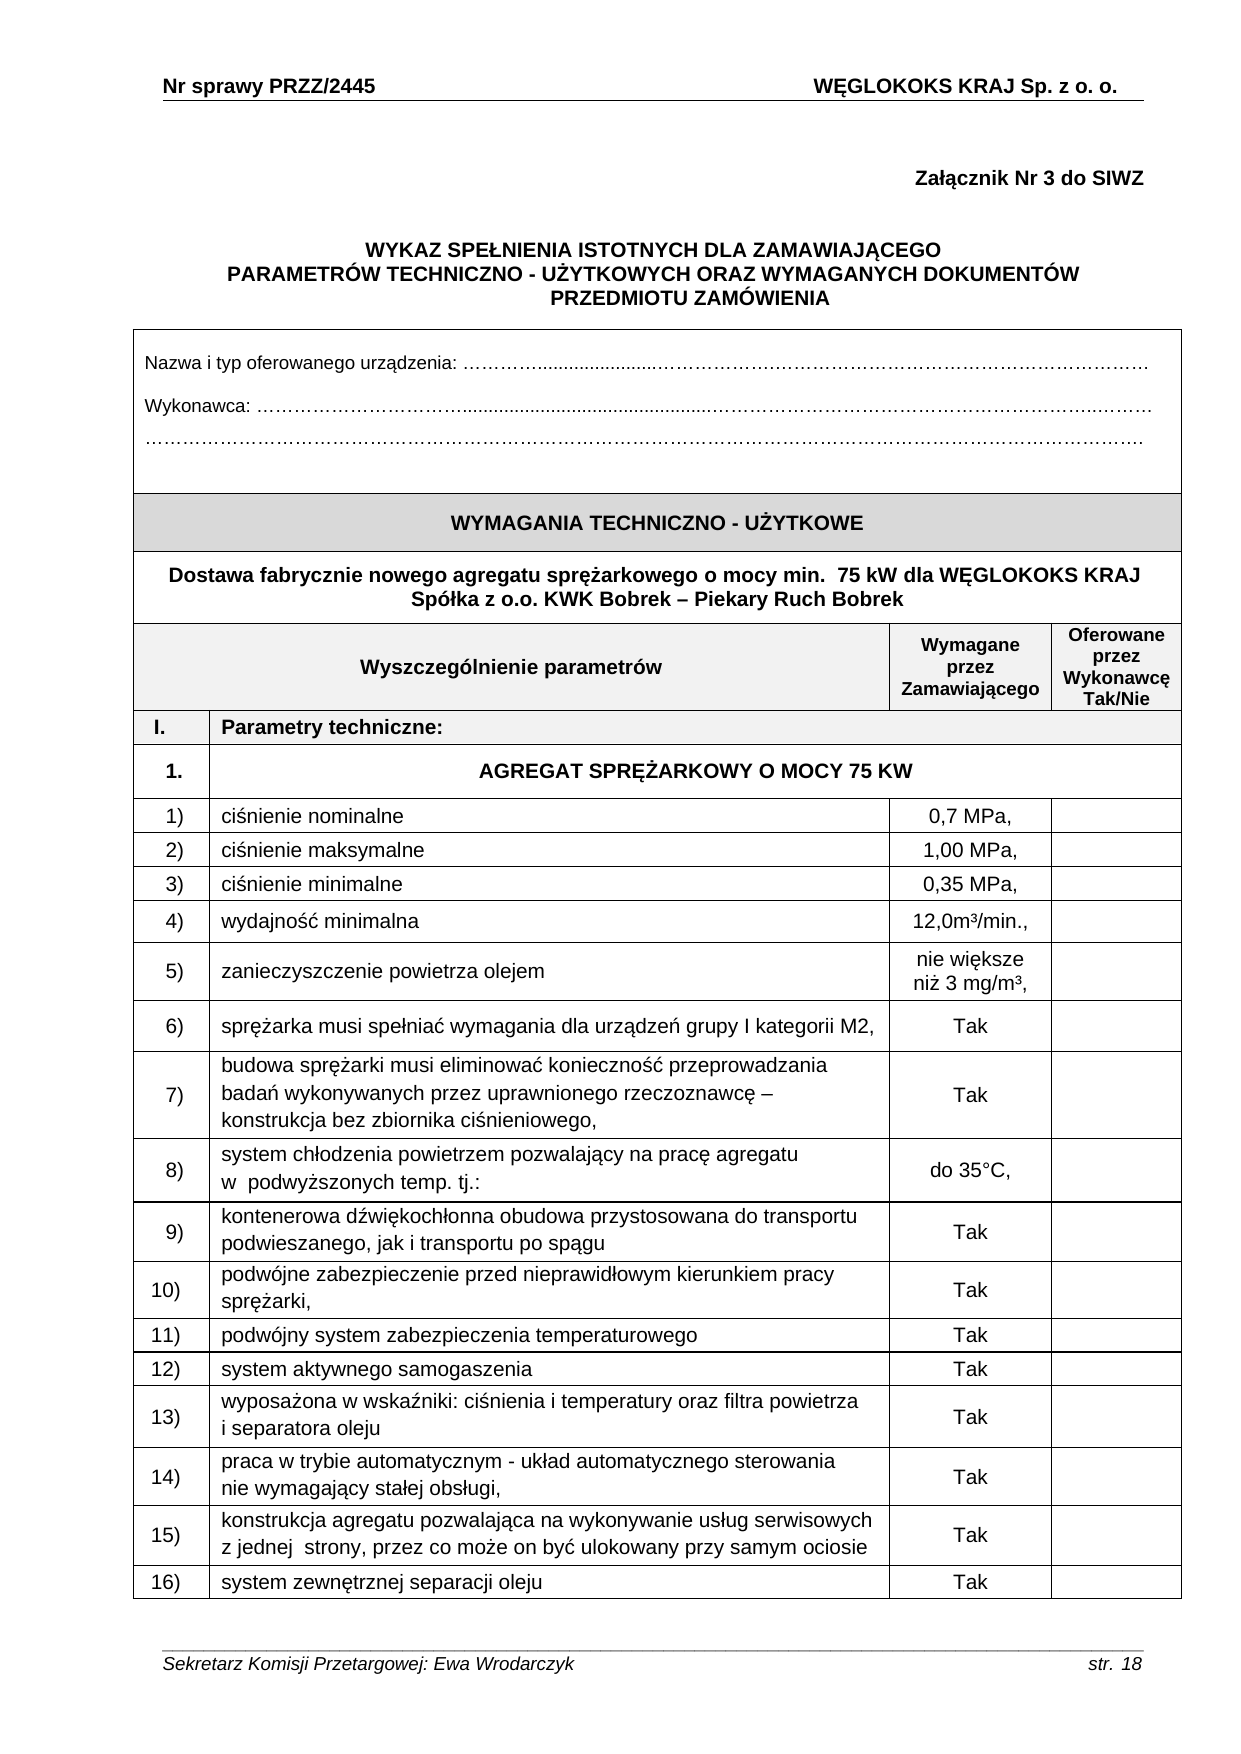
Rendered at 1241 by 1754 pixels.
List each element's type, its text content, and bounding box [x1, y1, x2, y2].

table_cell [134, 833, 209, 866]
table_cell [1052, 1506, 1181, 1564]
table_cell Tak [890, 1262, 1051, 1317]
table_cell Wyszczególnienie parametrów [134, 624, 889, 710]
table_cell Tak [890, 1001, 1051, 1051]
table_cell [1052, 1386, 1181, 1447]
table_cell Parametry techniczne: [210, 711, 1181, 743]
table_cell [134, 1386, 209, 1447]
table_cell [1052, 867, 1181, 900]
table_cell [134, 1566, 209, 1598]
table_cell Tak [890, 1052, 1051, 1137]
table_cell [134, 901, 209, 942]
table_cell Wymagane przez Zamawiającego [890, 624, 1051, 710]
table_cell WYMAGANIA TECHNICZNO - UŻYTKOWE [134, 494, 1181, 551]
table_cell nie większe niż 3 mg/m³, [890, 943, 1051, 1000]
table_cell Tak [890, 1566, 1051, 1598]
table_cell [134, 799, 209, 832]
table_cell Tak [890, 1319, 1051, 1351]
table_cell [1052, 1566, 1181, 1598]
table_cell 1,00 MPa, [890, 833, 1051, 866]
table_cell system zewnętrznej separacji oleju [210, 1566, 889, 1598]
table_cell [134, 1319, 209, 1351]
text PARAMETRÓW TECHNICZNO - UŻYTKOWYCH ORAZ WYMAGANYCH DOKUMENTÓW PRZEDMIOTU ZAMÓWIENIA [162, 262, 1144, 310]
table_cell [134, 745, 209, 798]
table_cell [1052, 1001, 1181, 1051]
table_cell 12,0m³/min., [890, 901, 1051, 942]
table_cell 0,7 MPa, [890, 799, 1051, 832]
text WYKAZ SPEŁNIENIA ISTOTNYCH DLA ZAMAWIAJĄCEGO [162, 238, 1144, 262]
table_cell Oferowane przez Wykonawcę Tak/Nie [1052, 624, 1181, 710]
table_cell ciśnienie minimalne [210, 867, 889, 900]
table_cell [134, 1262, 209, 1317]
table_cell [134, 1353, 209, 1385]
table_cell [1052, 1139, 1181, 1201]
table_cell [1052, 833, 1181, 866]
table_cell sprężarka musi spełniać wymagania dla urządzeń grupy I kategorii M2, [210, 1001, 889, 1051]
table_cell [134, 1052, 209, 1137]
table_cell AGREGAT SPRĘŻARKOWY O MOCY 75 KW [210, 745, 1181, 798]
table_cell ciśnienie nominalne [210, 799, 889, 832]
table_cell [134, 1139, 209, 1201]
table_cell [134, 1203, 209, 1261]
table_cell system aktywnego samogaszenia [210, 1353, 889, 1385]
table_cell [134, 1506, 209, 1564]
table_header Nazwa i typ oferowanego urządzenia: ………….......................……………….…………………………………………………… Wykonawca: ……………………………................................................……………………………………………………..……… ……………………………………………………………………………………………………………………………………………. [134, 330, 1181, 493]
table_cell konstrukcja agregatu pozwalająca na wykonywanie usług serwisowych z jednej strony, przez co może on być ulokowany przy samym ociosie [210, 1506, 889, 1564]
table_cell podwójny system zabezpieczenia temperaturowego [210, 1319, 889, 1351]
table_cell kontenerowa dźwiękochłonna obudowa przystosowana do transportu podwieszanego, jak i transportu po spągu [210, 1203, 889, 1261]
table_cell podwójne zabezpieczenie przed nieprawidłowym kierunkiem pracy sprężarki, [210, 1262, 889, 1317]
table_cell [134, 943, 209, 1000]
table_cell [1052, 1203, 1181, 1261]
table_cell ciśnienie maksymalne [210, 833, 889, 866]
table_cell [1052, 901, 1181, 942]
table_cell do 35°C, [890, 1139, 1051, 1201]
table_cell Tak [890, 1353, 1051, 1385]
table_cell [1052, 943, 1181, 1000]
table_cell Tak [890, 1203, 1051, 1261]
table_cell [1052, 1448, 1181, 1505]
table_cell [134, 1001, 209, 1051]
table_cell [1052, 1052, 1181, 1137]
table_cell [134, 867, 209, 900]
table_cell Tak [890, 1448, 1051, 1505]
table_cell wydajność minimalna [210, 901, 889, 942]
table_cell zanieczyszczenie powietrza olejem [210, 943, 889, 1000]
table_cell [1052, 1353, 1181, 1385]
table_cell [1052, 799, 1181, 832]
table_cell 0,35 MPa, [890, 867, 1051, 900]
table_cell [1052, 1319, 1181, 1351]
table_cell Dostawa fabrycznie nowego agregatu sprężarkowego o mocy min. 75 kW dla WĘGLOKOKS KRAJ Spółka z o.o. KWK Bobrek – Piekary Ruch Bobrek [134, 552, 1181, 622]
table_cell [1052, 1262, 1181, 1317]
table_cell wyposażona w wskaźniki: ciśnienia i temperatury oraz filtra powietrza i separatora oleju [210, 1386, 889, 1447]
table_cell budowa sprężarki musi eliminować konieczność przeprowadzania badań wykonywanych przez uprawnionego rzeczoznawcę – konstrukcja bez zbiornika ciśnieniowego, [210, 1052, 889, 1137]
table_cell Tak [890, 1386, 1051, 1447]
table_cell [134, 711, 209, 743]
table_cell praca w trybie automatycznym - układ automatycznego sterowania nie wymagający stałej obsługi, [210, 1448, 889, 1505]
table_cell system chłodzenia powietrzem pozwalający na pracę agregatu w podwyższonych temp. tj.: [210, 1139, 889, 1201]
table_cell Tak [890, 1506, 1051, 1564]
text Załącznik Nr 3 do SIWZ [162, 166, 1144, 190]
table_cell [134, 1448, 209, 1505]
